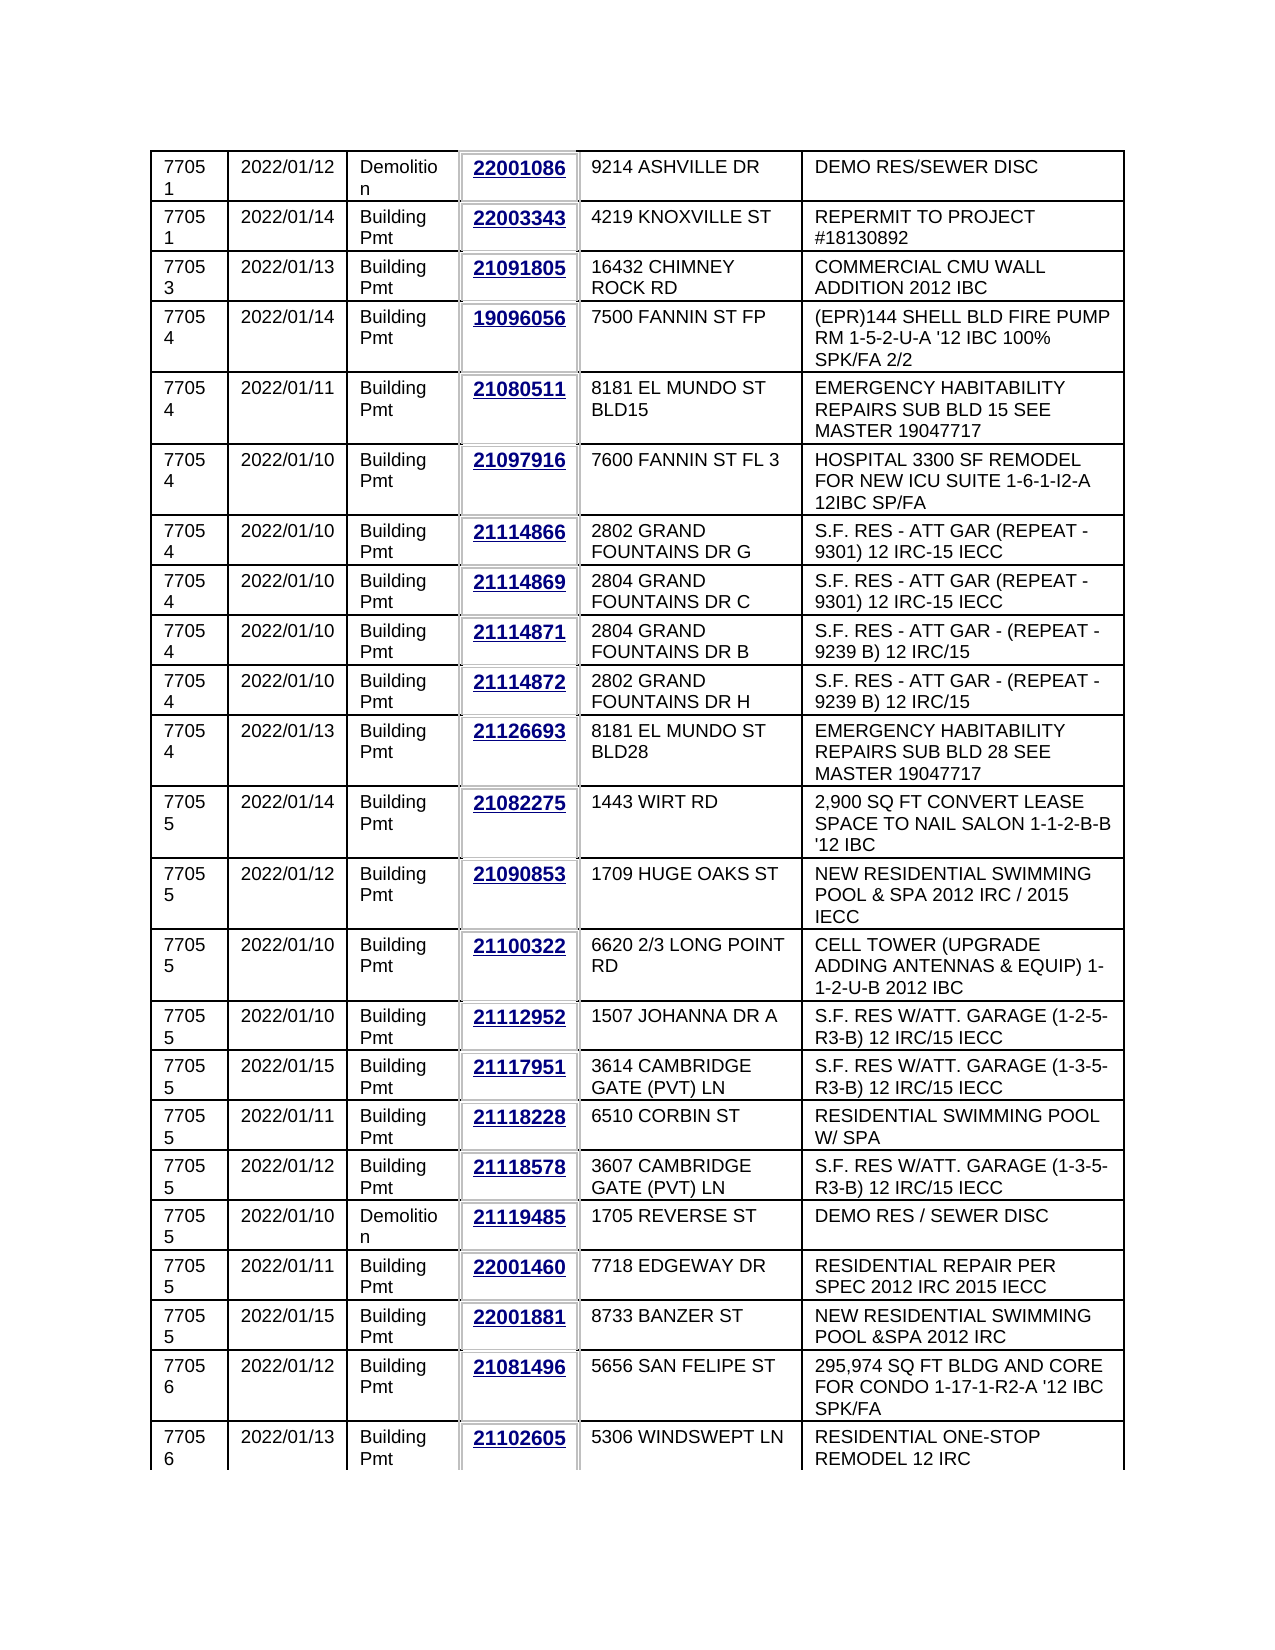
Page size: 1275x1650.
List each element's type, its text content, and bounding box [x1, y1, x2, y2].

table_cell S.F. RES - ATT GAR (REPEAT - 9301) 12 IRC-15 IECC [803, 516, 1123, 564]
table_cell 5656 SAN FELIPE ST [581, 1351, 801, 1420]
table_cell RESIDENTIAL ONE-STOP REMODEL 12 IRC [803, 1422, 1123, 1470]
table_cell 77056 [152, 1351, 227, 1420]
table_cell Demolition [348, 1201, 458, 1249]
table_cell 77054 [152, 616, 227, 664]
table_cell 21097916 [463, 447, 576, 514]
table_cell Building Pmt [348, 252, 458, 300]
table_cell Building Pmt [348, 445, 458, 514]
table_cell Building Pmt [348, 716, 458, 785]
table_cell HOSPITAL 3300 SF REMODEL FOR NEW ICU SUITE 1-6-1-I2-A 12IBC SP/FA [803, 445, 1123, 514]
table_cell 2,900 SQ FT CONVERT LEASE SPACE TO NAIL SALON 1-1-2-B-B '12 IBC [803, 787, 1123, 857]
table_cell Building Pmt [348, 616, 458, 664]
table_cell DEMO RES/SEWER DISC [803, 152, 1123, 200]
table_cell Building Pmt [348, 1301, 458, 1349]
table_cell 7718 EDGEWAY DR [581, 1251, 801, 1299]
table_cell 2022/01/12 [229, 859, 346, 928]
table_cell 2022/01/11 [229, 1251, 346, 1299]
table_cell 2022/01/15 [229, 1301, 346, 1349]
table_cell 5306 WINDSWEPT LN [581, 1422, 801, 1470]
table_cell 21102605 [463, 1425, 576, 1470]
table_cell 21114872 [463, 668, 576, 714]
table_cell 2022/01/15 [229, 1051, 346, 1099]
table_cell 2022/01/13 [229, 716, 346, 785]
table_cell 2022/01/10 [229, 516, 346, 564]
table_cell 77055 [152, 1151, 227, 1199]
table_cell 77055 [152, 1251, 227, 1299]
table_cell 19096056 [463, 305, 576, 371]
table_cell S.F. RES W/ATT. GARAGE (1-3-5-R3-B) 12 IRC/15 IECC [803, 1151, 1123, 1199]
table_cell Building Pmt [348, 859, 458, 928]
table_cell 21117951 [463, 1054, 576, 1099]
table_cell EMERGENCY HABITABILITY REPAIRS SUB BLD 15 SEE MASTER 19047717 [803, 373, 1123, 443]
table_cell 8733 BANZER ST [581, 1301, 801, 1349]
table_cell Building Pmt [348, 787, 458, 857]
table_cell 2802 GRAND FOUNTAINS DR G [581, 516, 801, 564]
table_cell 2022/01/11 [229, 373, 346, 443]
table_cell 77055 [152, 1201, 227, 1249]
table_cell S.F. RES W/ATT. GARAGE (1-2-5-R3-B) 12 IRC/15 IECC [803, 1002, 1123, 1049]
table_cell 1443 WIRT RD [581, 787, 801, 857]
table_cell 7500 FANNIN ST FP [581, 302, 801, 371]
table_cell 22001086 [463, 155, 576, 200]
table_cell NEW RESIDENTIAL SWIMMING POOL & SPA 2012 IRC / 2015 IECC [803, 859, 1123, 928]
table_cell 8181 EL MUNDO ST BLD15 [581, 373, 801, 443]
table_cell 3614 CAMBRIDGE GATE (PVT) LN [581, 1051, 801, 1099]
table_cell 2022/01/12 [229, 152, 346, 200]
table_cell 21090853 [463, 861, 576, 928]
table_cell 22001460 [463, 1254, 576, 1299]
table_cell 295,974 SQ FT BLDG AND CORE FOR CONDO 1-17-1-R2-A '12 IBC SPK/FA [803, 1351, 1123, 1420]
table_cell 77055 [152, 859, 227, 928]
table_cell 2022/01/10 [229, 616, 346, 664]
table_cell 2802 GRAND FOUNTAINS DR H [581, 666, 801, 714]
table_cell 22001881 [463, 1304, 576, 1349]
table_cell 77054 [152, 302, 227, 371]
table_cell S.F. RES - ATT GAR (REPEAT - 9301) 12 IRC-15 IECC [803, 566, 1123, 614]
table_cell 77055 [152, 1301, 227, 1349]
table_cell 2022/01/11 [229, 1101, 346, 1149]
table_cell 77055 [152, 1051, 227, 1099]
table_cell 1709 HUGE OAKS ST [581, 859, 801, 928]
table_cell Building Pmt [348, 1101, 458, 1149]
table_cell 9214 ASHVILLE DR [581, 152, 801, 200]
table_cell 77053 [152, 252, 227, 300]
table_cell 2022/01/10 [229, 445, 346, 514]
table_cell 2022/01/12 [229, 1351, 346, 1420]
table_cell NEW RESIDENTIAL SWIMMING POOL &SPA 2012 IRC [803, 1301, 1123, 1349]
table_cell 77054 [152, 666, 227, 714]
table_cell RESIDENTIAL REPAIR PER SPEC 2012 IRC 2015 IECC [803, 1251, 1123, 1299]
table_cell 77055 [152, 1002, 227, 1049]
table_cell 21091805 [463, 255, 576, 300]
table_cell Building Pmt [348, 1051, 458, 1099]
table_cell 4219 KNOXVILLE ST [581, 202, 801, 250]
table_cell Building Pmt [348, 1002, 458, 1049]
table_cell 16432 CHIMNEY ROCK RD [581, 252, 801, 300]
table_cell 21119485 [463, 1204, 576, 1249]
table_cell 21126693 [463, 718, 576, 785]
table_cell RESIDENTIAL SWIMMING POOL W/ SPA [803, 1101, 1123, 1149]
table_cell 8181 EL MUNDO ST BLD28 [581, 716, 801, 785]
table_cell Building Pmt [348, 1251, 458, 1299]
table_cell 21118228 [463, 1104, 576, 1149]
table_cell Demolition [348, 152, 458, 200]
table_cell 2022/01/10 [229, 1201, 346, 1249]
table_cell 1705 REVERSE ST [581, 1201, 801, 1249]
table_cell 2022/01/10 [229, 1002, 346, 1049]
table_cell Building Pmt [348, 516, 458, 564]
table_cell Building Pmt [348, 202, 458, 250]
table_cell 2804 GRAND FOUNTAINS DR B [581, 616, 801, 664]
table_cell 21100322 [463, 933, 576, 999]
table_cell 77051 [152, 152, 227, 200]
table_cell S.F. RES W/ATT. GARAGE (1-3-5-R3-B) 12 IRC/15 IECC [803, 1051, 1123, 1099]
table_cell 2022/01/10 [229, 566, 346, 614]
table_cell COMMERCIAL CMU WALL ADDITION 2012 IBC [803, 252, 1123, 300]
table_cell EMERGENCY HABITABILITY REPAIRS SUB BLD 28 SEE MASTER 19047717 [803, 716, 1123, 785]
table_cell 2022/01/14 [229, 302, 346, 371]
table_cell S.F. RES - ATT GAR - (REPEAT - 9239 B) 12 IRC/15 [803, 616, 1123, 664]
table_cell REPERMIT TO PROJECT #18130892 [803, 202, 1123, 250]
table_cell Building Pmt [348, 1151, 458, 1199]
table_cell 21082275 [463, 790, 576, 857]
table_cell 2022/01/12 [229, 1151, 346, 1199]
table_cell Building Pmt [348, 1351, 458, 1420]
table_cell 77055 [152, 1101, 227, 1149]
table_cell 77056 [152, 1422, 227, 1470]
table_cell 1507 JOHANNA DR A [581, 1002, 801, 1049]
table_cell 2022/01/13 [229, 1422, 346, 1470]
table_cell (EPR)144 SHELL BLD FIRE PUMP RM 1-5-2-U-A '12 IBC 100% SPK/FA 2/2 [803, 302, 1123, 371]
table_cell DEMO RES / SEWER DISC [803, 1201, 1123, 1249]
table_cell Building Pmt [348, 566, 458, 614]
table_cell 21081496 [463, 1353, 576, 1420]
table_cell 77054 [152, 516, 227, 564]
table_cell 6510 CORBIN ST [581, 1101, 801, 1149]
table_cell 21118578 [463, 1154, 576, 1199]
table_cell Building Pmt [348, 930, 458, 999]
table_cell 77051 [152, 202, 227, 250]
table_cell 2022/01/14 [229, 787, 346, 857]
table_cell 77055 [152, 930, 227, 999]
table_cell 2022/01/10 [229, 666, 346, 714]
table_cell 7600 FANNIN ST FL 3 [581, 445, 801, 514]
table_cell 77054 [152, 716, 227, 785]
table_cell 77054 [152, 445, 227, 514]
table_cell 22003343 [463, 205, 576, 250]
table_cell 2804 GRAND FOUNTAINS DR C [581, 566, 801, 614]
table_cell 3607 CAMBRIDGE GATE (PVT) LN [581, 1151, 801, 1199]
table_cell Building Pmt [348, 302, 458, 371]
table_cell Building Pmt [348, 666, 458, 714]
table_cell 2022/01/14 [229, 202, 346, 250]
table_cell 77055 [152, 787, 227, 857]
table_cell 21114871 [463, 619, 576, 664]
table_cell Building Pmt [348, 373, 458, 443]
table_cell CELL TOWER (UPGRADE ADDING ANTENNAS & EQUIP) 1-1-2-U-B 2012 IBC [803, 930, 1123, 999]
table_cell 6620 2/3 LONG POINT RD [581, 930, 801, 999]
table_cell 21114866 [463, 519, 576, 564]
table_cell 2022/01/13 [229, 252, 346, 300]
table_cell 77054 [152, 373, 227, 443]
table_cell Building Pmt [348, 1422, 458, 1470]
table_cell 21114869 [463, 569, 576, 614]
table_cell 2022/01/10 [229, 930, 346, 999]
table_cell 21112952 [463, 1004, 576, 1049]
table_cell 21080511 [463, 376, 576, 443]
table_cell 77054 [152, 566, 227, 614]
table_cell S.F. RES - ATT GAR - (REPEAT - 9239 B) 12 IRC/15 [803, 666, 1123, 714]
